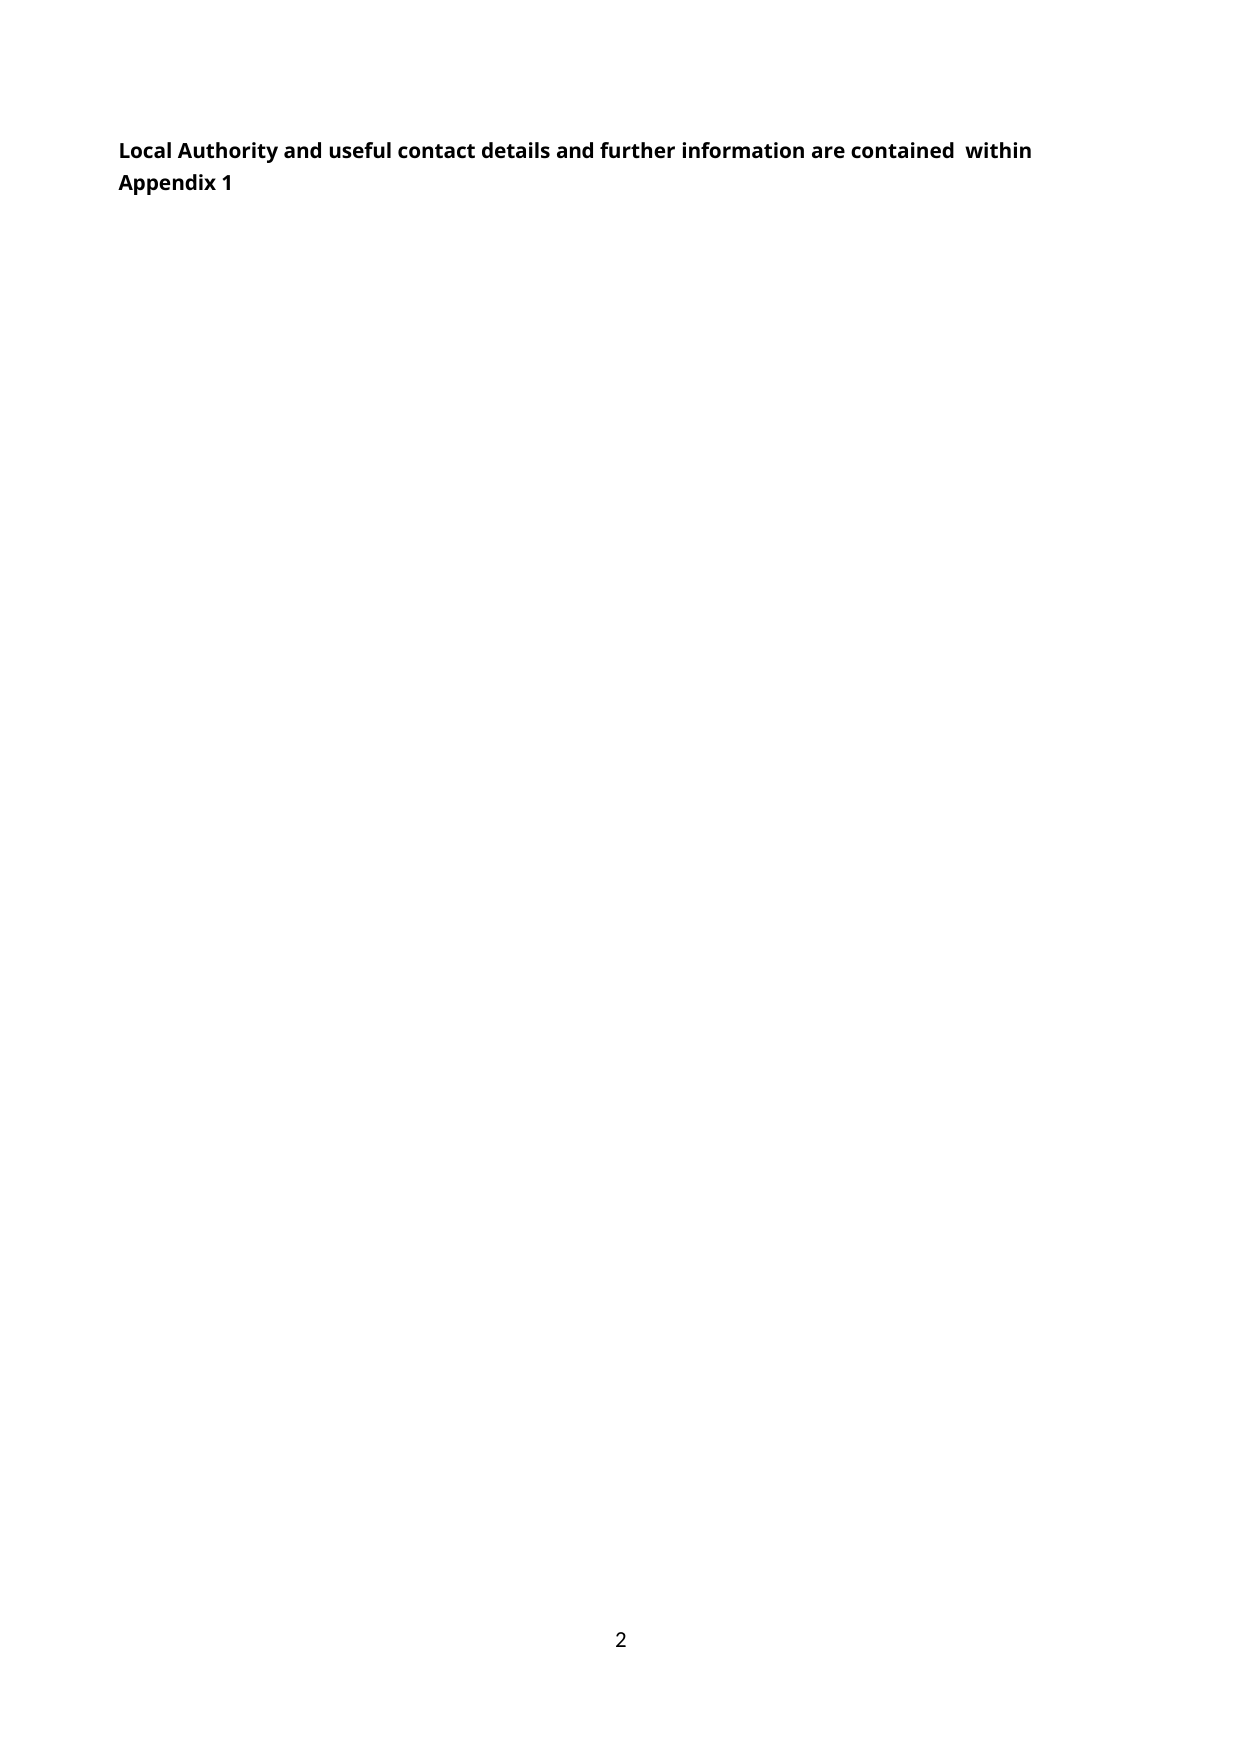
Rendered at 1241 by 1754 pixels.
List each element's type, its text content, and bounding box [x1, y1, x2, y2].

subtitle Local Authority and useful contact details and further information are contained within Appendix 1 [118, 136, 1104, 197]
